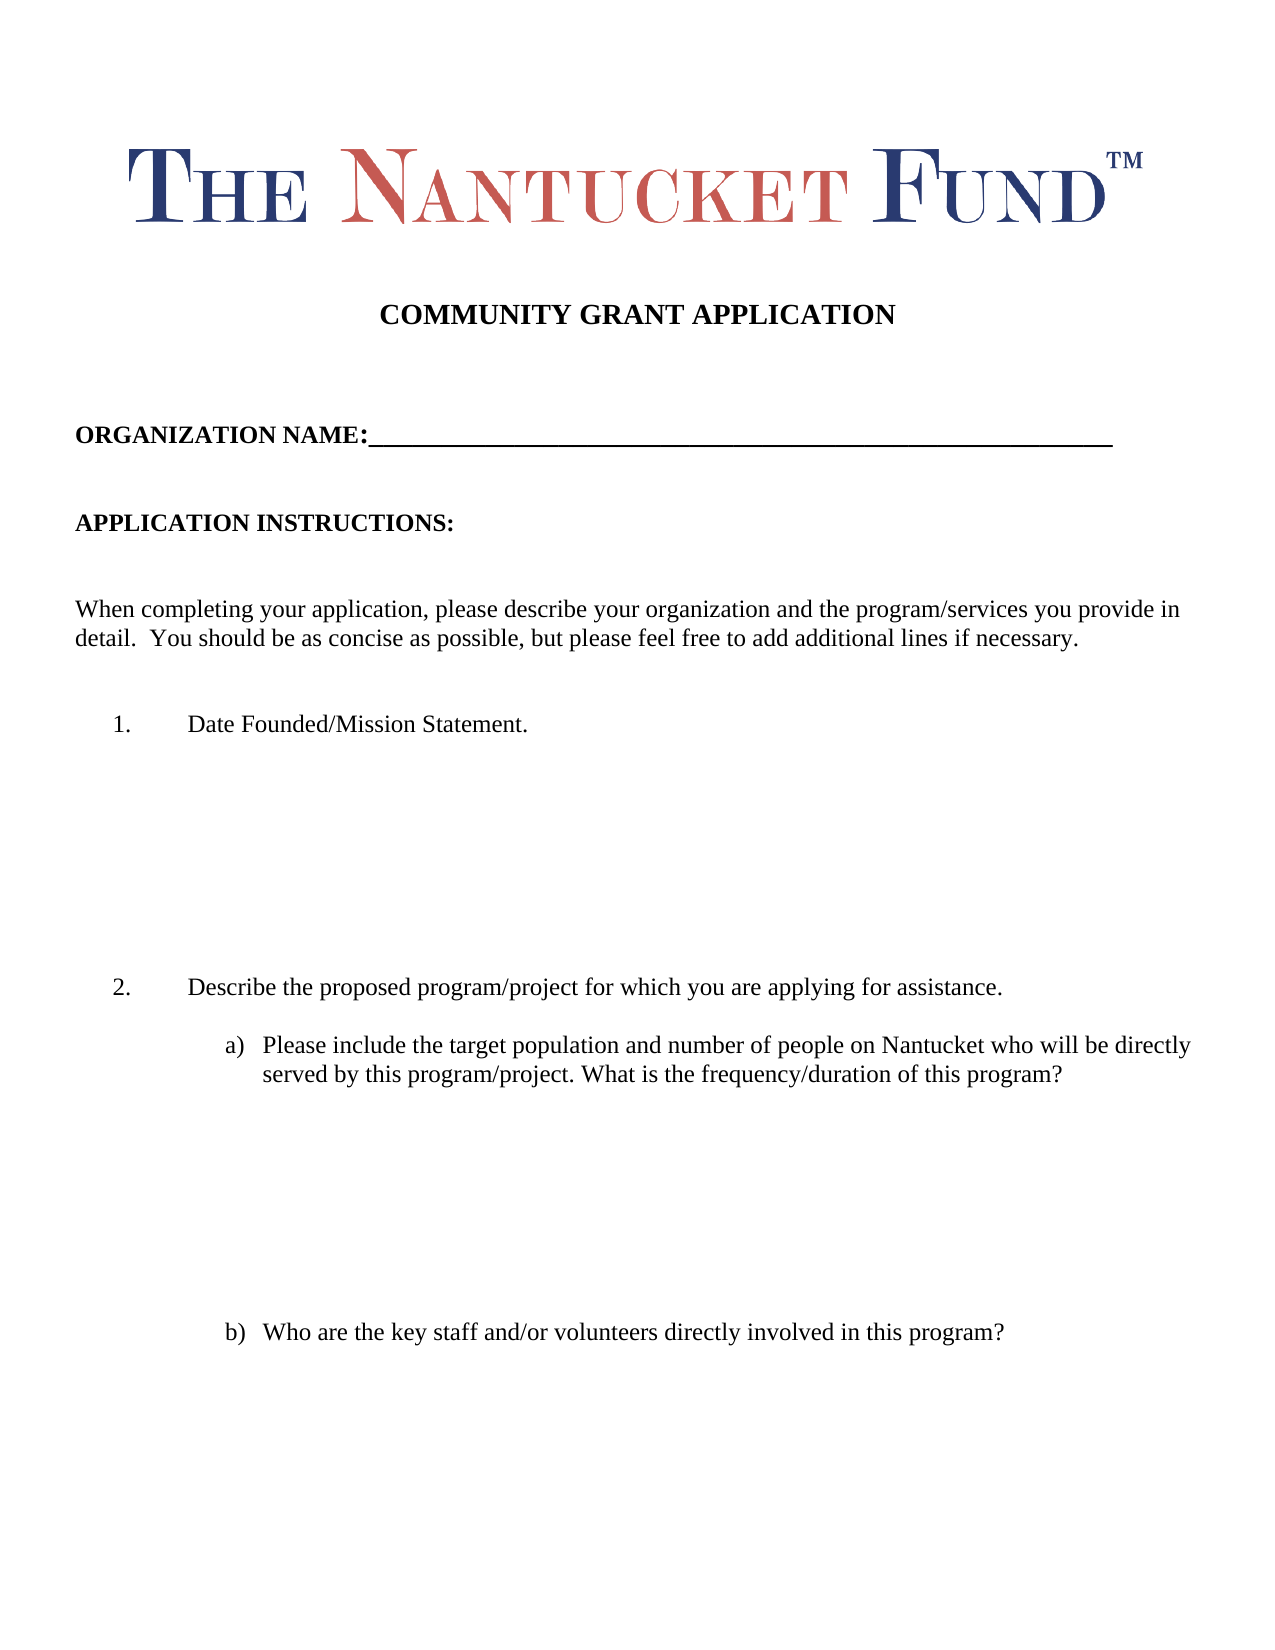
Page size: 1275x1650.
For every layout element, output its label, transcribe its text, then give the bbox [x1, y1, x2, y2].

list Who are the key staff and/or volunteers directly involved in this program? [225, 1317, 1200, 1346]
list Date Founded/Mission Statement. [112, 709, 1200, 738]
list Please include the target population and number of people on Nantucket who will be directly served by this program/project. What is the frequency/duration of this program? [225, 1030, 1200, 1087]
text ORGANIZATION NAME:___________________________________________________ [75, 417, 1200, 450]
text COMMUNITY GRANT APPLICATION [75, 297, 1200, 330]
text APPLICATION INSTRUCTIONS: [75, 508, 1200, 536]
text When completing your application, please describe your organization and the program/services you provide in detail. You should be as concise as possible, but please feel free to add additional lines if necessary. [75, 594, 1200, 651]
picture [75, 103, 1201, 269]
list Describe the proposed program/project for which you are applying for assistance. [112, 972, 1200, 1001]
